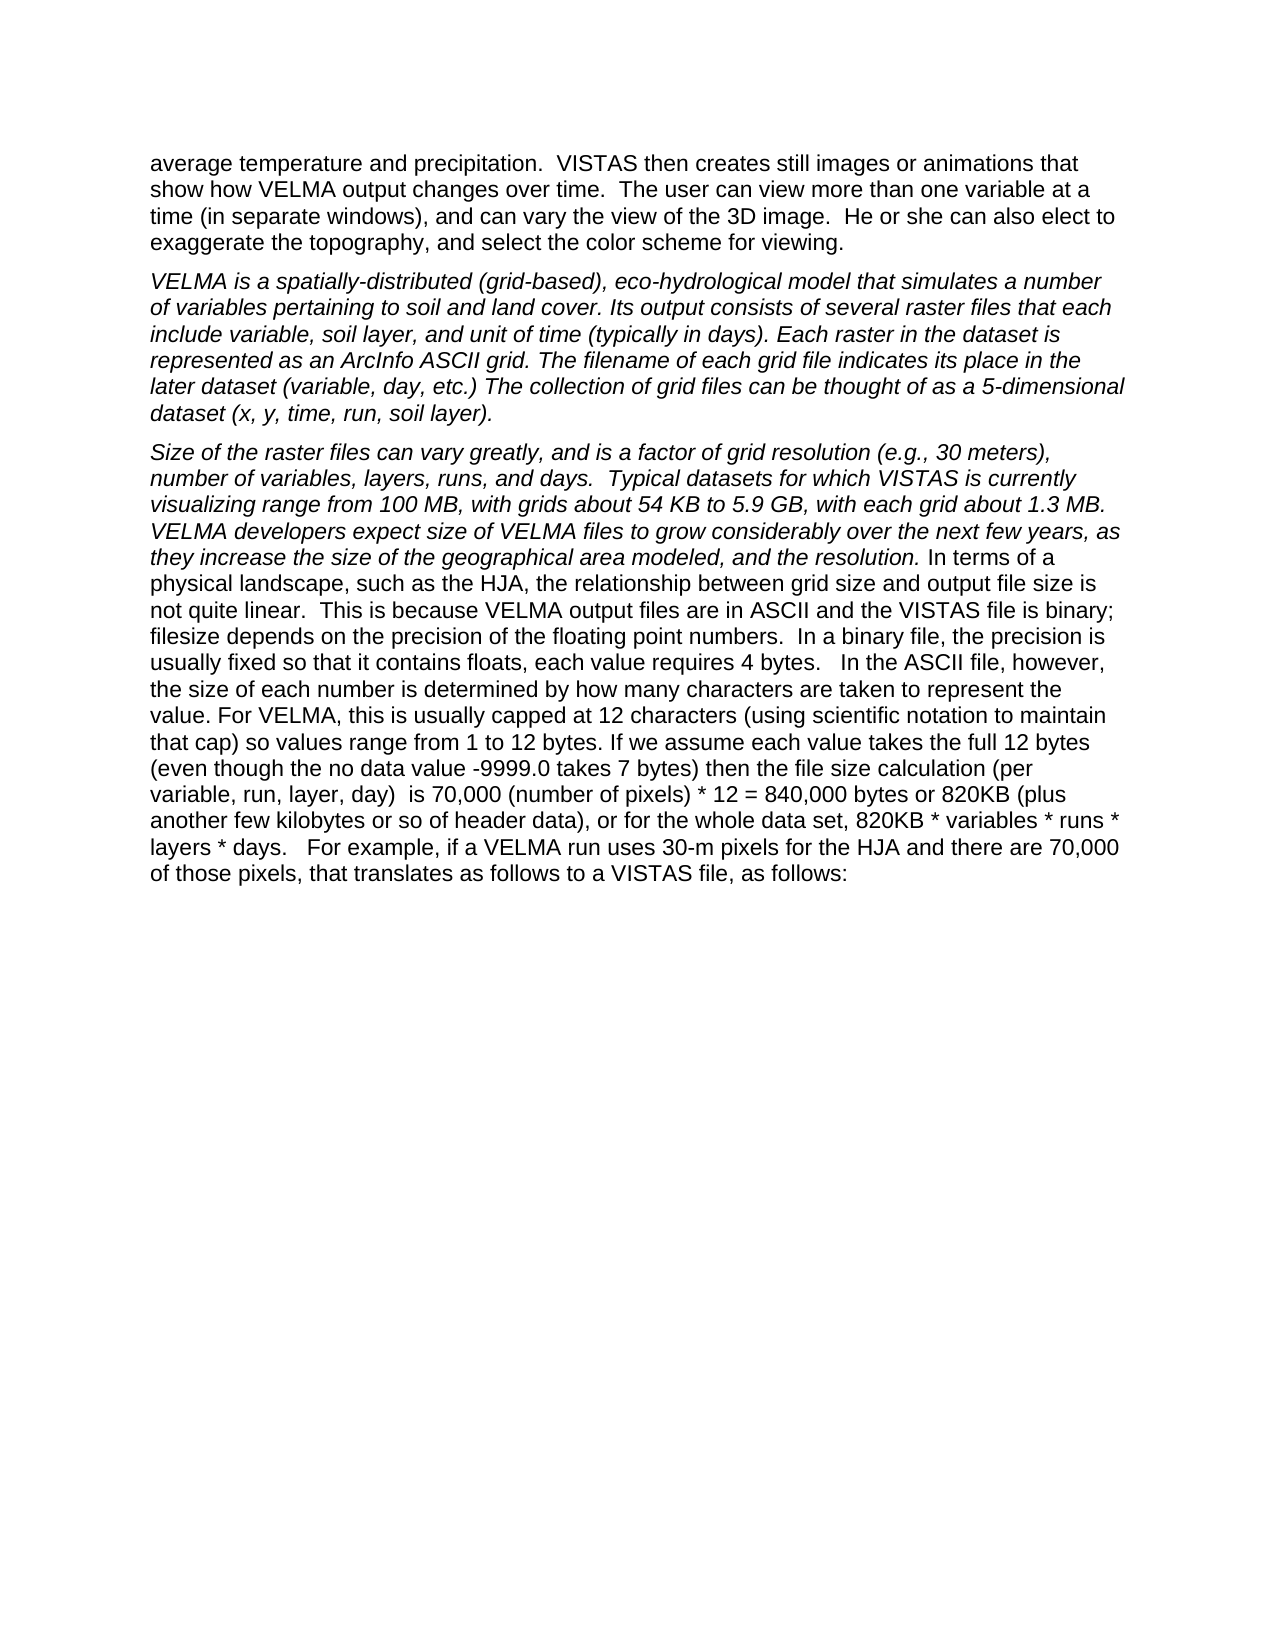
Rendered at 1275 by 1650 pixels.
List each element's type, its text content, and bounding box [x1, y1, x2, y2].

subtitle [150, 150, 1125, 255]
subtitle VELMA is a spatially-distributed (grid-based), eco-hydrological model that simulates a number of variables pertaining to soil and land cover. Its output consists of several raster files that each include variable, soil layer, and unit of time (typically in days). Each raster in the dataset is represented as an ArcInfo ASCII grid. The filename of each grid file indicates its place in the later dataset (variable, day, etc.) The collection of grid files can be thought of as a 5-dimensional dataset (x, y, time, run, soil layer). [150, 268, 1125, 426]
subtitle Size of the raster files can vary greatly, and is a factor of grid resolution (e.g., 30 meters), number of variables, layers, runs, and days. Typical datasets for which VISTAS is currently visualizing range from 100 MB, with grids about 54 KB to 5.9 GB, with each grid about 1.3 MB. VELMA developers expect size of VELMA files to grow considerably over the next few years, as they increase the size of the geographical area modeled, and the resolution. In terms of a physical landscape, such as the HJA, the relationship between grid size and output file size is not quite linear. This is because VELMA output files are in ASCII and the VISTAS file is binary; filesize depends on the precision of the floating point numbers. In a binary file, the precision is usually fixed so that it contains floats, each value requires 4 bytes. In the ASCII file, however, the size of each number is determined by how many characters are taken to represent the value. For VELMA, this is usually capped at 12 characters (using scientific notation to maintain that cap) so values range from 1 to 12 bytes. If we assume each value takes the full 12 bytes (even though the no data value -9999.0 takes 7 bytes) then the file size calculation (per variable, run, layer, day) is 70,000 (number of pixels) * 12 = 840,000 bytes or 820KB (plus another few kilobytes or so of header data), or for the whole data set, 820KB * variables * runs * layers * days. For example, if a VELMA run uses 30-m pixels for the HJA and there are 70,000 of those pixels, that translates as follows to a VISTAS file, as follows: [150, 438, 1125, 887]
